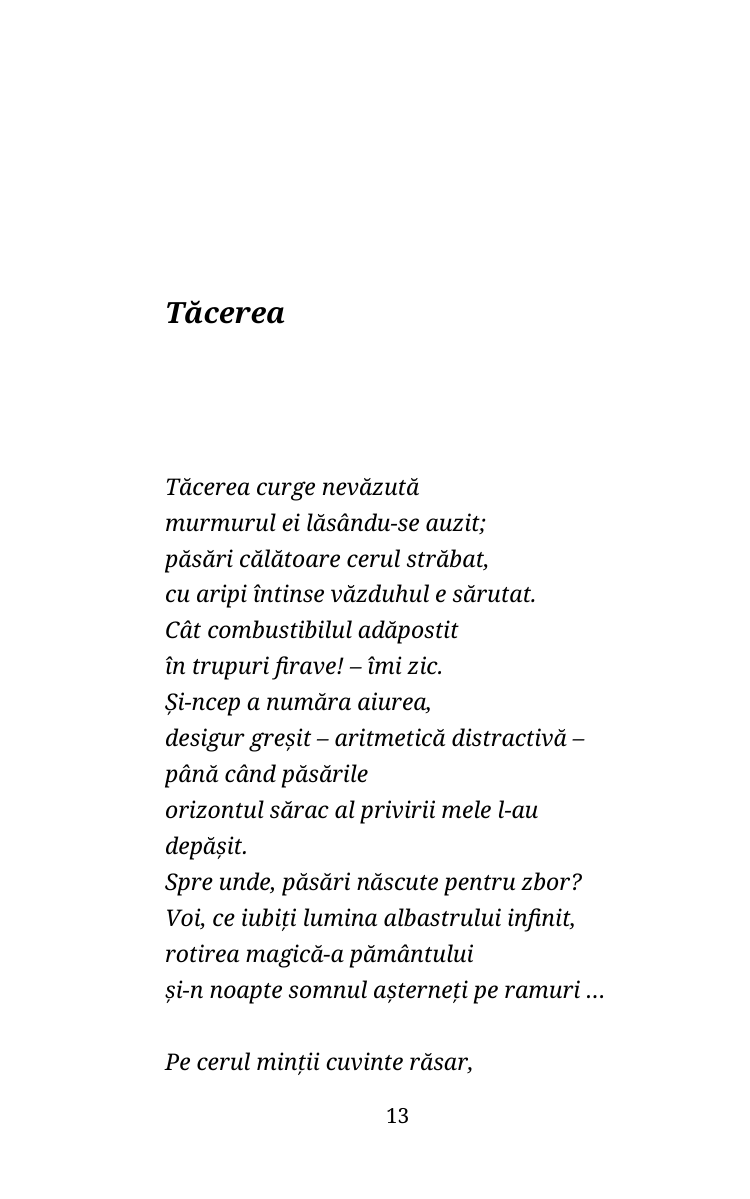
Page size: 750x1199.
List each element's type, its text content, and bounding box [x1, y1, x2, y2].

text Voi, ce iubiți lumina albastrului infinit, [165, 902, 630, 933]
text orizontul sărac al privirii mele l-au depășit. [165, 794, 630, 861]
text în trupuri firave! – îmi zic. [165, 650, 630, 682]
text murmurul ei lăsându-se auzit; [165, 507, 630, 538]
text cu aripi întinse văzduhul e sărutat. [165, 578, 630, 610]
text păsări călătoare cerul străbat, [165, 542, 630, 574]
text Cât combustibilul adăpostit [165, 614, 630, 646]
text Tăcerea [165, 292, 630, 332]
text și-n noapte somnul așterneți pe ramuri … [165, 974, 630, 1005]
text până când păsările [165, 758, 630, 789]
text Și-ncep a număra aiurea, [165, 686, 630, 717]
text desigur greșit – aritmetică distractivă – [165, 722, 630, 753]
text Pe cerul minții cuvinte răsar, [165, 1046, 630, 1077]
text Spre unde, păsări născute pentru zbor? [165, 866, 630, 897]
text rotirea magică-a pământului [165, 938, 630, 969]
text Tăcerea curge nevăzută [165, 471, 630, 502]
